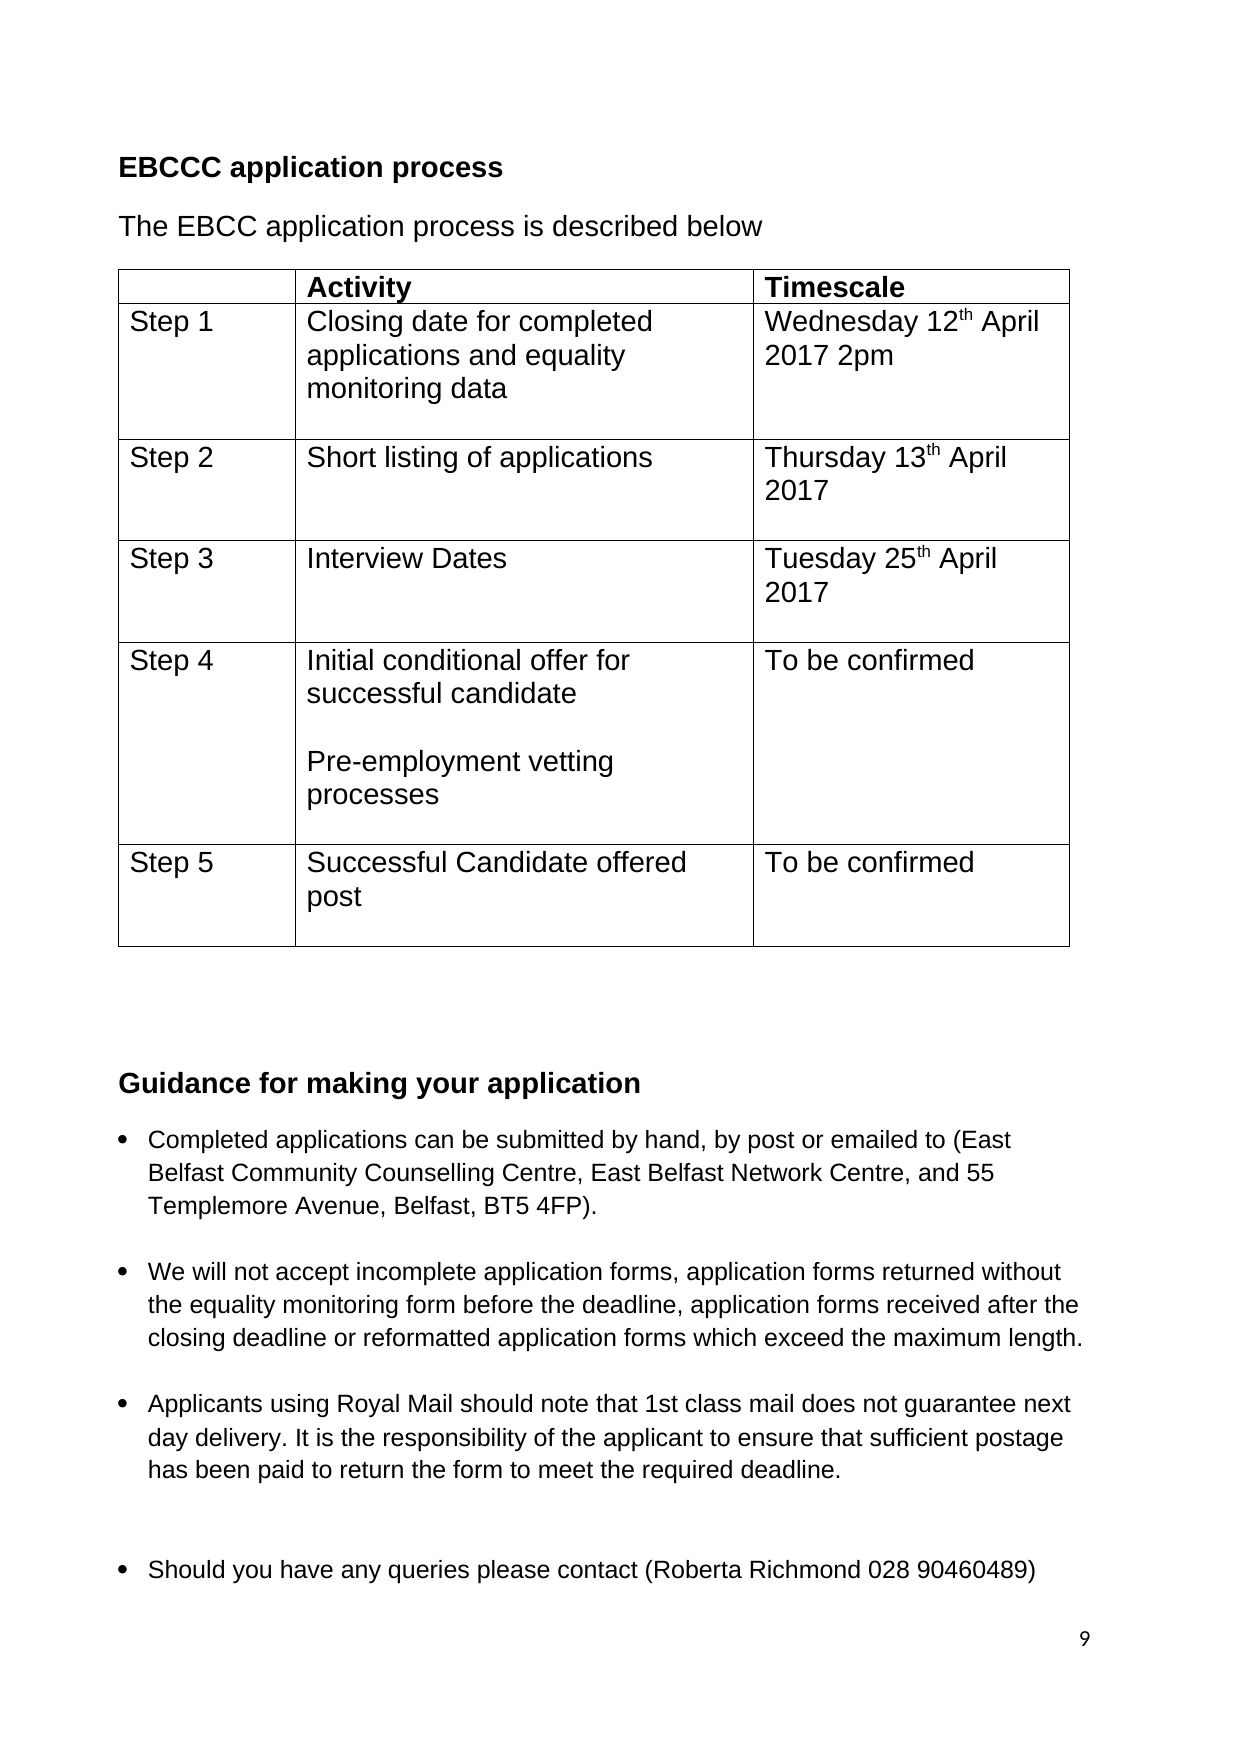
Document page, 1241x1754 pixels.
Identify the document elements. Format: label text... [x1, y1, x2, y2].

text The EBCC application process is described below [118, 209, 1090, 243]
list Applicants using Royal Mail should note that 1st class mail does not guarantee next day delivery. It is the responsibility of the applicant to ensure that sufficient postage has been paid to return the form to meet the required deadline. [118, 1389, 1090, 1484]
table_cell Successful Candidate offered post [296, 845, 753, 946]
table_cell Step 3 [119, 541, 295, 642]
table_cell Step 5 [119, 845, 295, 946]
table_cell Wednesday 12th April 2017 2pm [754, 304, 1069, 438]
table_cell Step 2 [119, 440, 295, 540]
text Guidance for making your application [118, 1066, 1090, 1099]
table_header [119, 270, 295, 303]
table_cell Step 1 [119, 304, 295, 438]
table_cell To be confirmed [754, 643, 1069, 844]
table_cell Step 4 [119, 643, 295, 844]
table_header Activity [296, 270, 753, 303]
text EBCCC application process [118, 150, 1090, 183]
table_cell Initial conditional offer for successful candidate Pre-employment vetting processes [296, 643, 753, 844]
table_cell Thursday 13th April 2017 [754, 440, 1069, 540]
list Should you have any queries please contact (Roberta Richmond 028 90460489) [118, 1554, 1090, 1583]
table_cell Interview Dates [296, 541, 753, 642]
table_header Timescale [754, 270, 1069, 303]
table_cell Closing date for completed applications and equality monitoring data [296, 304, 753, 438]
list Completed applications can be submitted by hand, by post or emailed to (East Belfast Community Counselling Centre, East Belfast Network Centre, and 55 Templemore Avenue, Belfast, BT5 4FP). [118, 1125, 1090, 1220]
table_cell To be confirmed [754, 845, 1069, 946]
list We will not accept incomplete application forms, application forms returned without the equality monitoring form before the deadline, application forms received after the closing deadline or reformatted application forms which exceed the maximum length. [118, 1257, 1090, 1352]
table_cell Tuesday 25th April 2017 [754, 541, 1069, 642]
table_cell Short listing of applications [296, 440, 753, 540]
